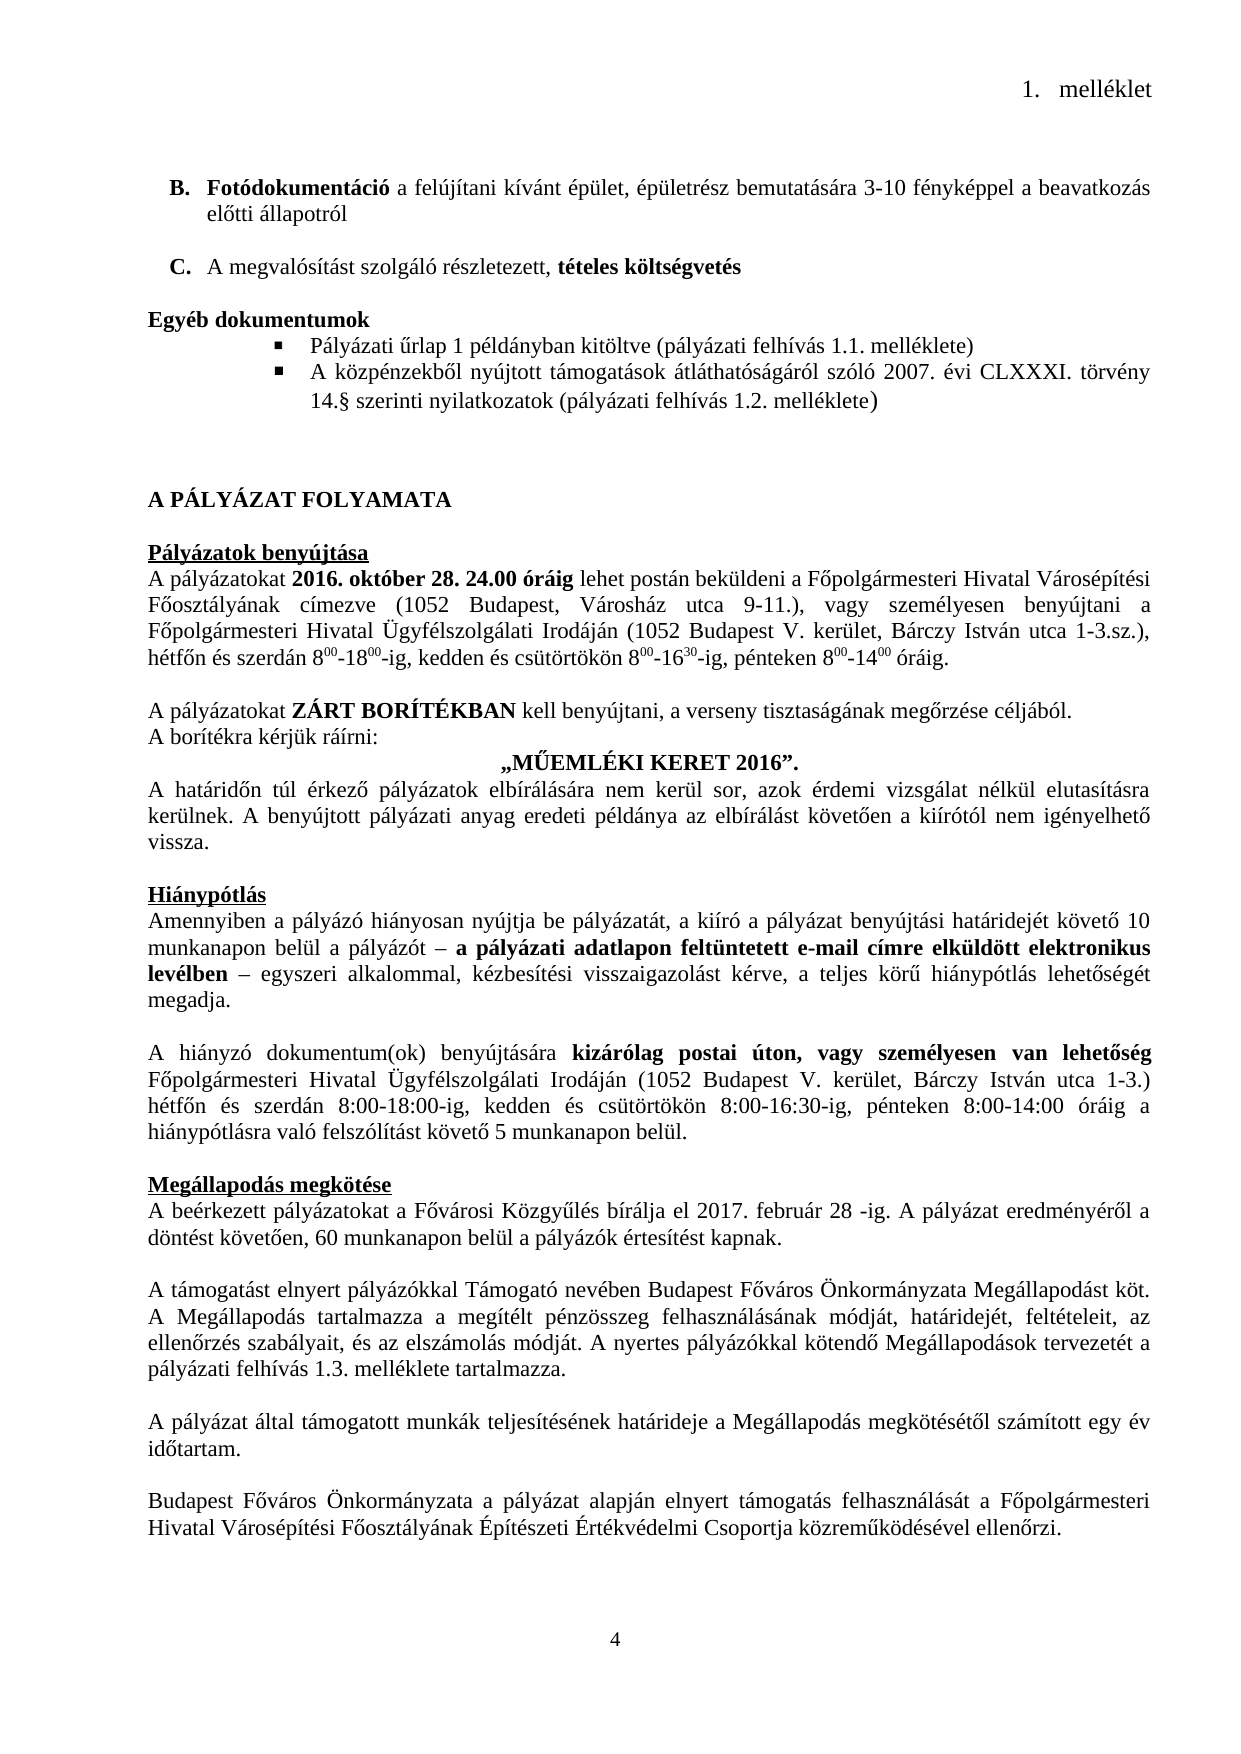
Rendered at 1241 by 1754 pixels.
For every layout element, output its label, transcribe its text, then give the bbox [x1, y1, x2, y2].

list A közpénzekből nyújtott támogatások átláthatóságáról szóló 2007. évi CLXXXI. törvény 14.§ szerinti nyilatkozatok (pályázati felhívás 1.2. melléklete) [273, 358, 1152, 414]
text Amennyiben a pályázó hiányosan nyújtja be pályázatát, a kiíró a pályázat benyújtási határidejét követő 10 munkanapon belül a pályázót – a pályázati adatlapon feltüntetett e-mail címre elküldött elektronikus levélben – egyszeri alkalommal, kézbesítési visszaigazolást kérve, a teljes körű hiánypótlás lehetőségét megadja. [148, 907, 1152, 1013]
text A hiányzó dokumentum(ok) benyújtására kizárólag postai úton, vagy személyesen van lehetőség Főpolgármesteri Hivatal Ügyfélszolgálati Irodáján (1052 Budapest V. kerület, Bárczy István utca 1-3.) hétfőn és szerdán 8:00-18:00-ig, kedden és csütörtökön 8:00-16:30-ig, pénteken 8:00-14:00 óráig a hiánypótlásra való felszólítást követő 5 munkanapon belül. [148, 1039, 1152, 1145]
list Pályázatok benyújtása [148, 538, 1152, 565]
text A határidőn túl érkező pályázatok elbírálására nem kerül sor, azok érdemi vizsgálat nélkül elutasításra kerülnek. A benyújtott pályázati anyag eredeti példánya az elbírálást követően a kiírótól nem igényelhető vissza. [148, 776, 1152, 855]
list Fotódokumentáció a felújítani kívánt épület, épületrész bemutatására 3-10 fényképpel a beavatkozás előtti állapotról [169, 174, 1152, 227]
text A borítékra kérjük ráírni: [148, 723, 1152, 749]
text A pályázatokat 2016. október 28. 24.00 óráig lehet postán beküldeni a Főpolgármesteri Hivatal Városépítési Főosztályának címezve (1052 Budapest, Városház utca 9-11.), vagy személyesen benyújtani a Főpolgármesteri Hivatal Ügyfélszolgálati Irodáján (1052 Budapest V. kerület, Bárczy István utca 1-3.sz.), hétfőn és szerdán 800-1800-ig, kedden és csütörtökön 800-1630-ig, pénteken 800-1400 óráig. [148, 565, 1152, 670]
text A támogatást elnyert pályázókkal Támogató nevében Budapest Főváros Önkormányzata Megállapodást köt. A Megállapodás tartalmazza a megítélt pénzösszeg felhasználásának módját, határidejét, feltételeit, az ellenőrzés szabályait, és az elszámolás módját. A nyertes pályázókkal kötendő Megállapodások tervezetét a pályázati felhívás 1.3. melléklete tartalmazza. [148, 1276, 1152, 1382]
text A PÁLYÁZAT FOLYAMATA [148, 486, 1152, 512]
list Pályázati űrlap 1 példányban kitöltve (pályázati felhívás 1.1. melléklete) [273, 332, 1152, 358]
text Egyéb dokumentumok [148, 306, 1152, 332]
text „MŰEMLÉKI KERET 2016”. [148, 749, 1152, 776]
text A pályázatokat ZÁRT BORÍTÉKBAN kell benyújtani, a verseny tisztaságának megőrzése céljából. [148, 697, 1152, 723]
text Budapest Főváros Önkormányzata a pályázat alapján elnyert támogatás felhasználását a Főpolgármesteri Hivatal Városépítési Főosztályának Építészeti Értékvédelmi Csoportja közreműködésével ellenőrzi. [148, 1487, 1152, 1540]
list Megállapodás megkötése [148, 1171, 1152, 1197]
list Hiánypótlás [148, 881, 1152, 907]
text A beérkezett pályázatokat a Fővárosi Közgyűlés bírálja el 2017. február 28 -ig. A pályázat eredményéről a döntést követően, 60 munkanapon belül a pályázók értesítést kapnak. [148, 1197, 1152, 1250]
text A pályázat által támogatott munkák teljesítésének határideje a Megállapodás megkötésétől számított egy év időtartam. [148, 1408, 1152, 1461]
list A megvalósítást szolgáló részletezett, tételes költségvetés [169, 253, 1152, 279]
